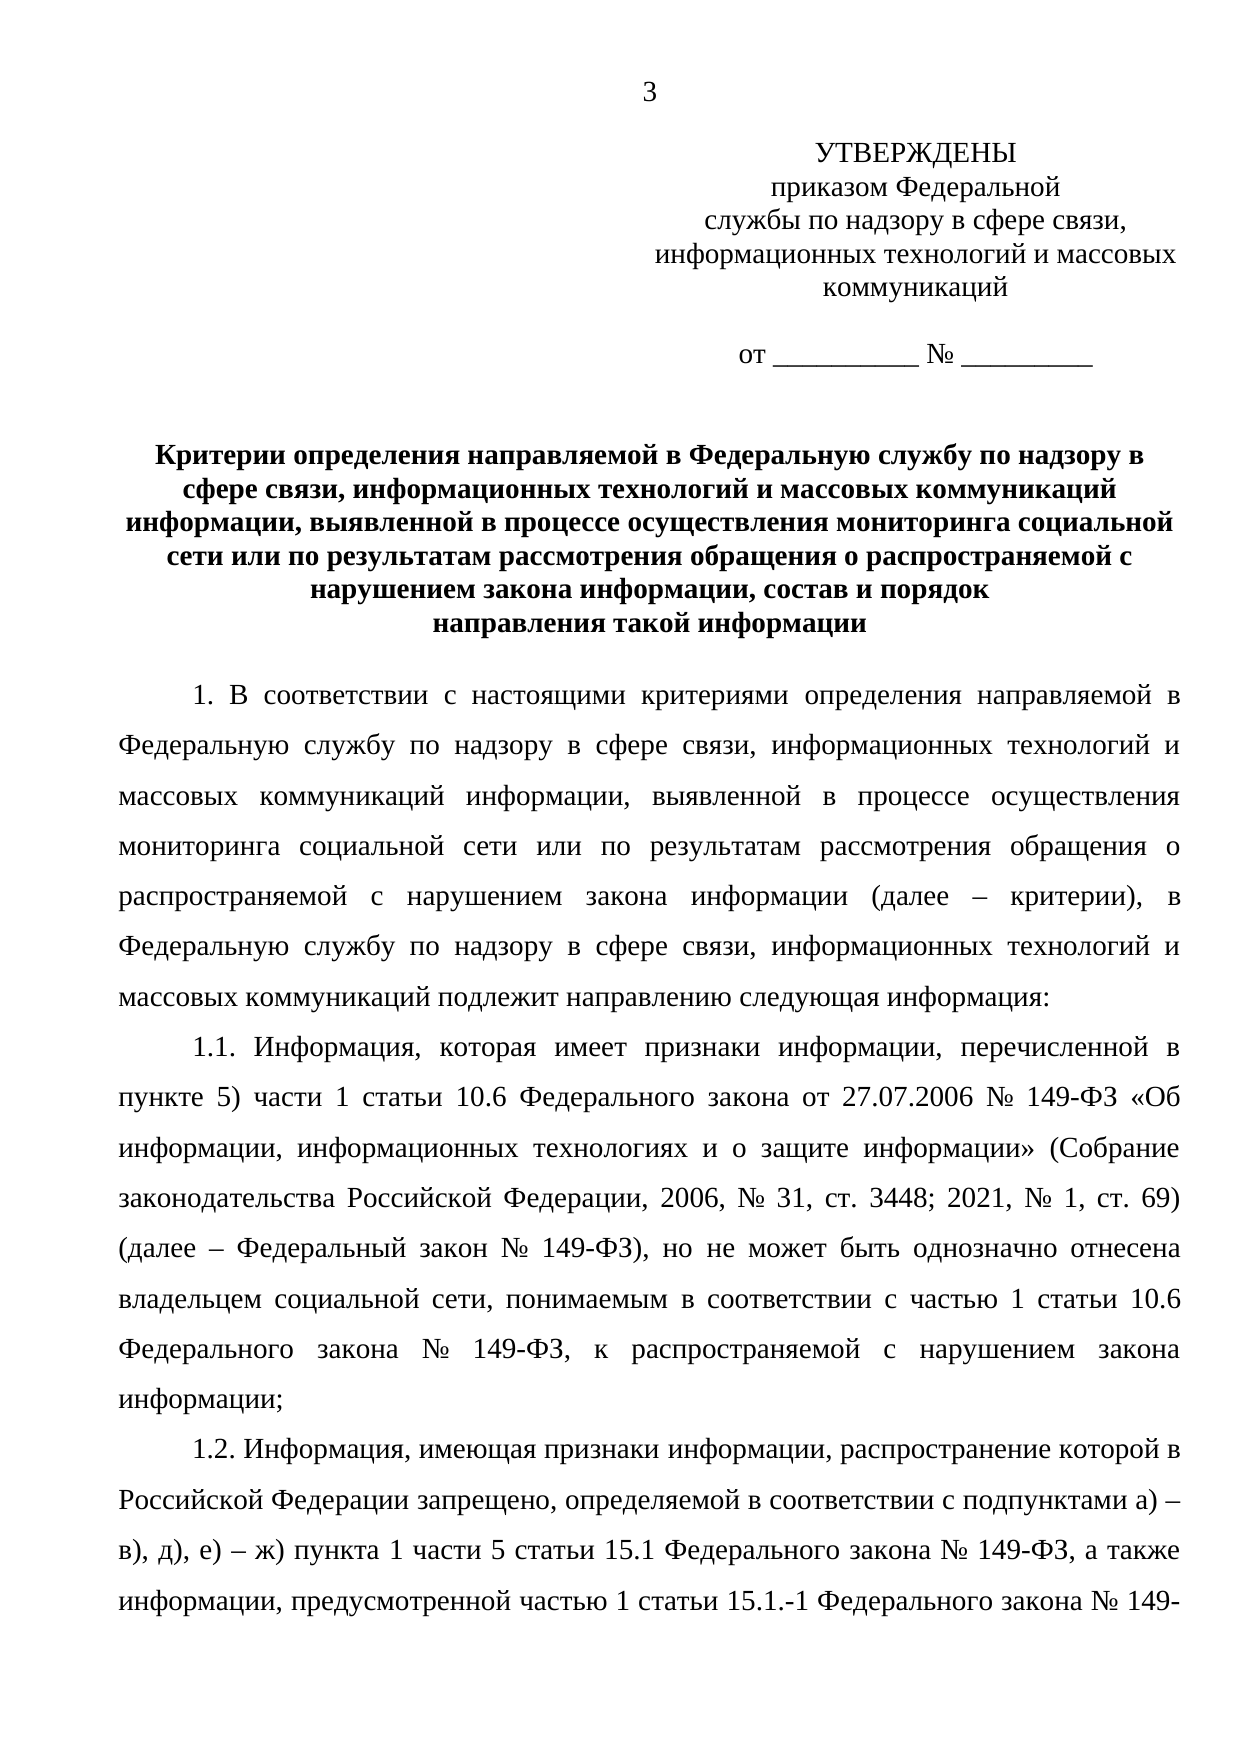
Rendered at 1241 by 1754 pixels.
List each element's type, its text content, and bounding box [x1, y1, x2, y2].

text информационных технологий и массовых коммуникаций [650, 236, 1181, 303]
text 1. В соответствии с настоящими критериями определения направляемой в Федеральную службу по надзору в сфере связи, информационных технологий и массовых коммуникаций информации, выявленной в процессе осуществления мониторинга социальной сети или по результатам рассмотрения обращения о распространяемой с нарушением закона информации (далее – критерии), в Федеральную службу по надзору в сфере связи, информационных технологий и массовых коммуникаций подлежит направлению следующая информация: [118, 677, 1181, 1012]
text приказом Федеральной [650, 169, 1181, 202]
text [118, 1432, 1181, 1616]
text Критерии определения направляемой в Федеральную службу по надзору в сфере связи, информационных технологий и массовых коммуникаций информации, выявленной в процессе осуществления мониторинга социальной сети или по результатам рассмотрения обращения о распространяемой с нарушением закона информации, состав и порядок [118, 437, 1181, 605]
text 1.1. Информация, которая имеет признаки информации, перечисленной в пункте 5) части 1 статьи 10.6 Федерального закона от 27.07.2006 № 149-ФЗ «Об информации, информационных технологиях и о защите информации» (Собрание законодательства Российской Федерации, 2006, № 31, ст. 3448; 2021, № 1, ст. 69) (далее – Федеральный закон № 149-ФЗ), но не может быть однозначно отнесена владельцем социальной сети, понимаемым в соответствии с частью 1 статьи 10.6 Федерального закона № 149-ФЗ, к распространяемой с нарушением закона информации; [118, 1029, 1181, 1415]
text от __________ № _________ [650, 337, 1181, 370]
text службы по надзору в сфере связи, [650, 202, 1181, 236]
text УТВЕРЖДЕНЫ [650, 135, 1181, 169]
text направления такой информации [118, 605, 1181, 638]
